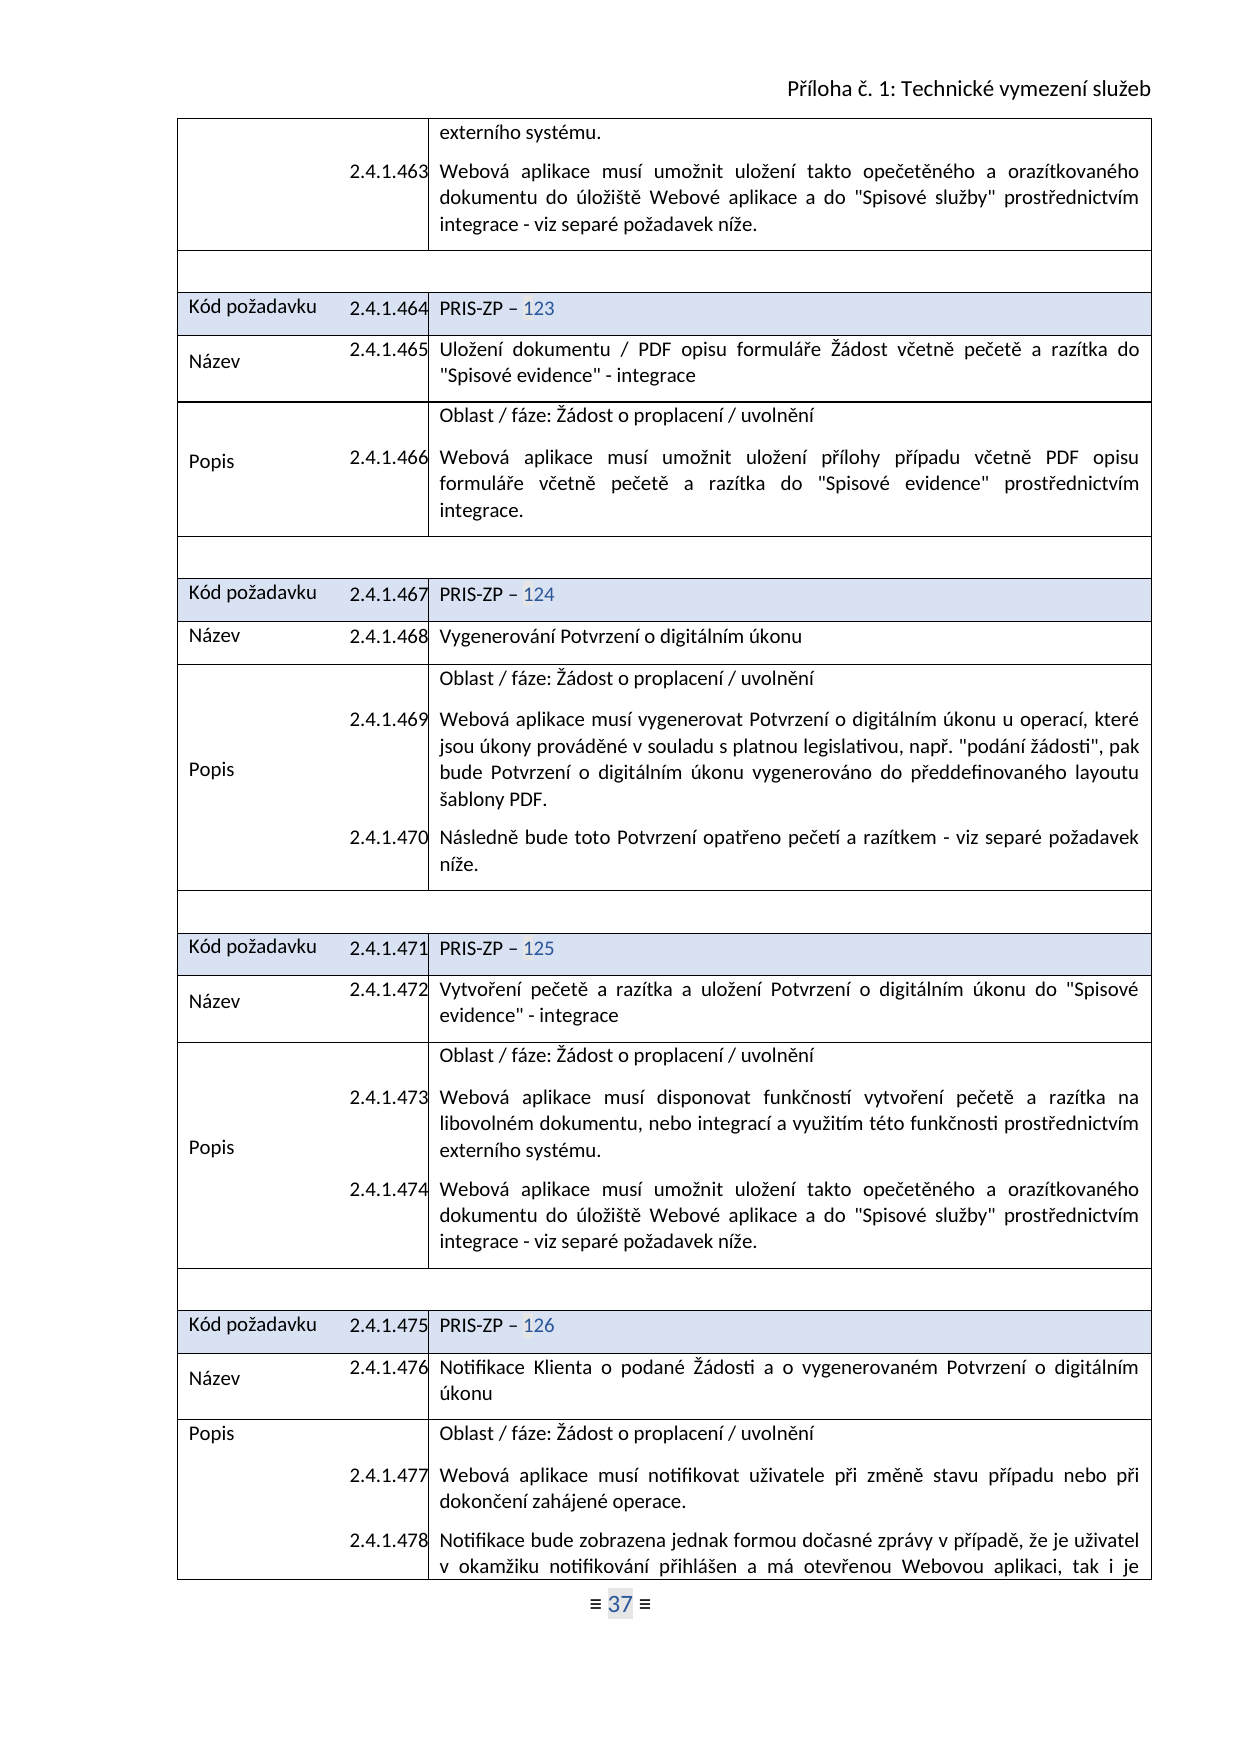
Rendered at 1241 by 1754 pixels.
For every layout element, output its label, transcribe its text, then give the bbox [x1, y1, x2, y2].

table_cell Název [178, 1354, 428, 1419]
table_cell Popis [178, 1420, 428, 1579]
table_cell [428, 251, 1151, 292]
table_cell Notifikace Klienta o podané Žádosti a o vygenerovaném Potvrzení o digitálním úkonu [429, 1354, 1151, 1419]
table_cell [429, 119, 1151, 250]
table_cell Vygenerování Potvrzení o digitálním úkonu [429, 622, 1151, 664]
table_cell [428, 891, 1151, 932]
table_cell Uložení dokumentu / PDF opisu formuláře Žádost včetně pečetě a razítka do "Spisové evidence" - integrace [429, 336, 1151, 401]
table_cell Kód požadavku [178, 293, 428, 335]
table_cell Popis [178, 119, 428, 250]
table_cell Oblast / fáze: Žádost o proplacení / uvolnění Webová aplikace musí umožnit uložení přílohy případu včetně PDF opisu formuláře včetně pečetě a razítka do "Spisové evidence" prostřednictvím integrace. [429, 403, 1151, 536]
table_cell Popis [178, 1043, 428, 1267]
table_cell [178, 537, 428, 578]
table_cell Název [178, 336, 428, 401]
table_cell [429, 1420, 1151, 1579]
table_cell [428, 1269, 1151, 1310]
table_cell Kód požadavku [178, 1311, 428, 1353]
table_cell Popis [178, 665, 428, 890]
table_cell Popis [178, 403, 428, 536]
table_cell [178, 891, 428, 932]
table_cell Název [178, 622, 428, 664]
table_cell Oblast / fáze: Žádost o proplacení / uvolnění Webová aplikace musí vygenerovat Potvrzení o digitálním úkonu u operací, které jsou úkony prováděné v souladu s platnou legislativou, např. "podání žádosti", pak bude Potvrzení o digitálním úkonu vygenerováno do předdefinovaného layoutu šablony PDF. Následně bude toto Potvrzení opatřeno pečetí a razítkem - viz separé požadavek níže. [429, 665, 1151, 890]
table_cell [178, 251, 428, 292]
table_cell Kód požadavku [178, 579, 428, 621]
table_cell Vytvoření pečetě a razítka a uložení Potvrzení o digitálním úkonu do "Spisové evidence" - integrace [429, 976, 1151, 1042]
table_cell Kód požadavku [178, 934, 428, 975]
table_cell [178, 1269, 428, 1310]
table_cell [428, 537, 1151, 578]
table_cell Název [178, 976, 428, 1042]
